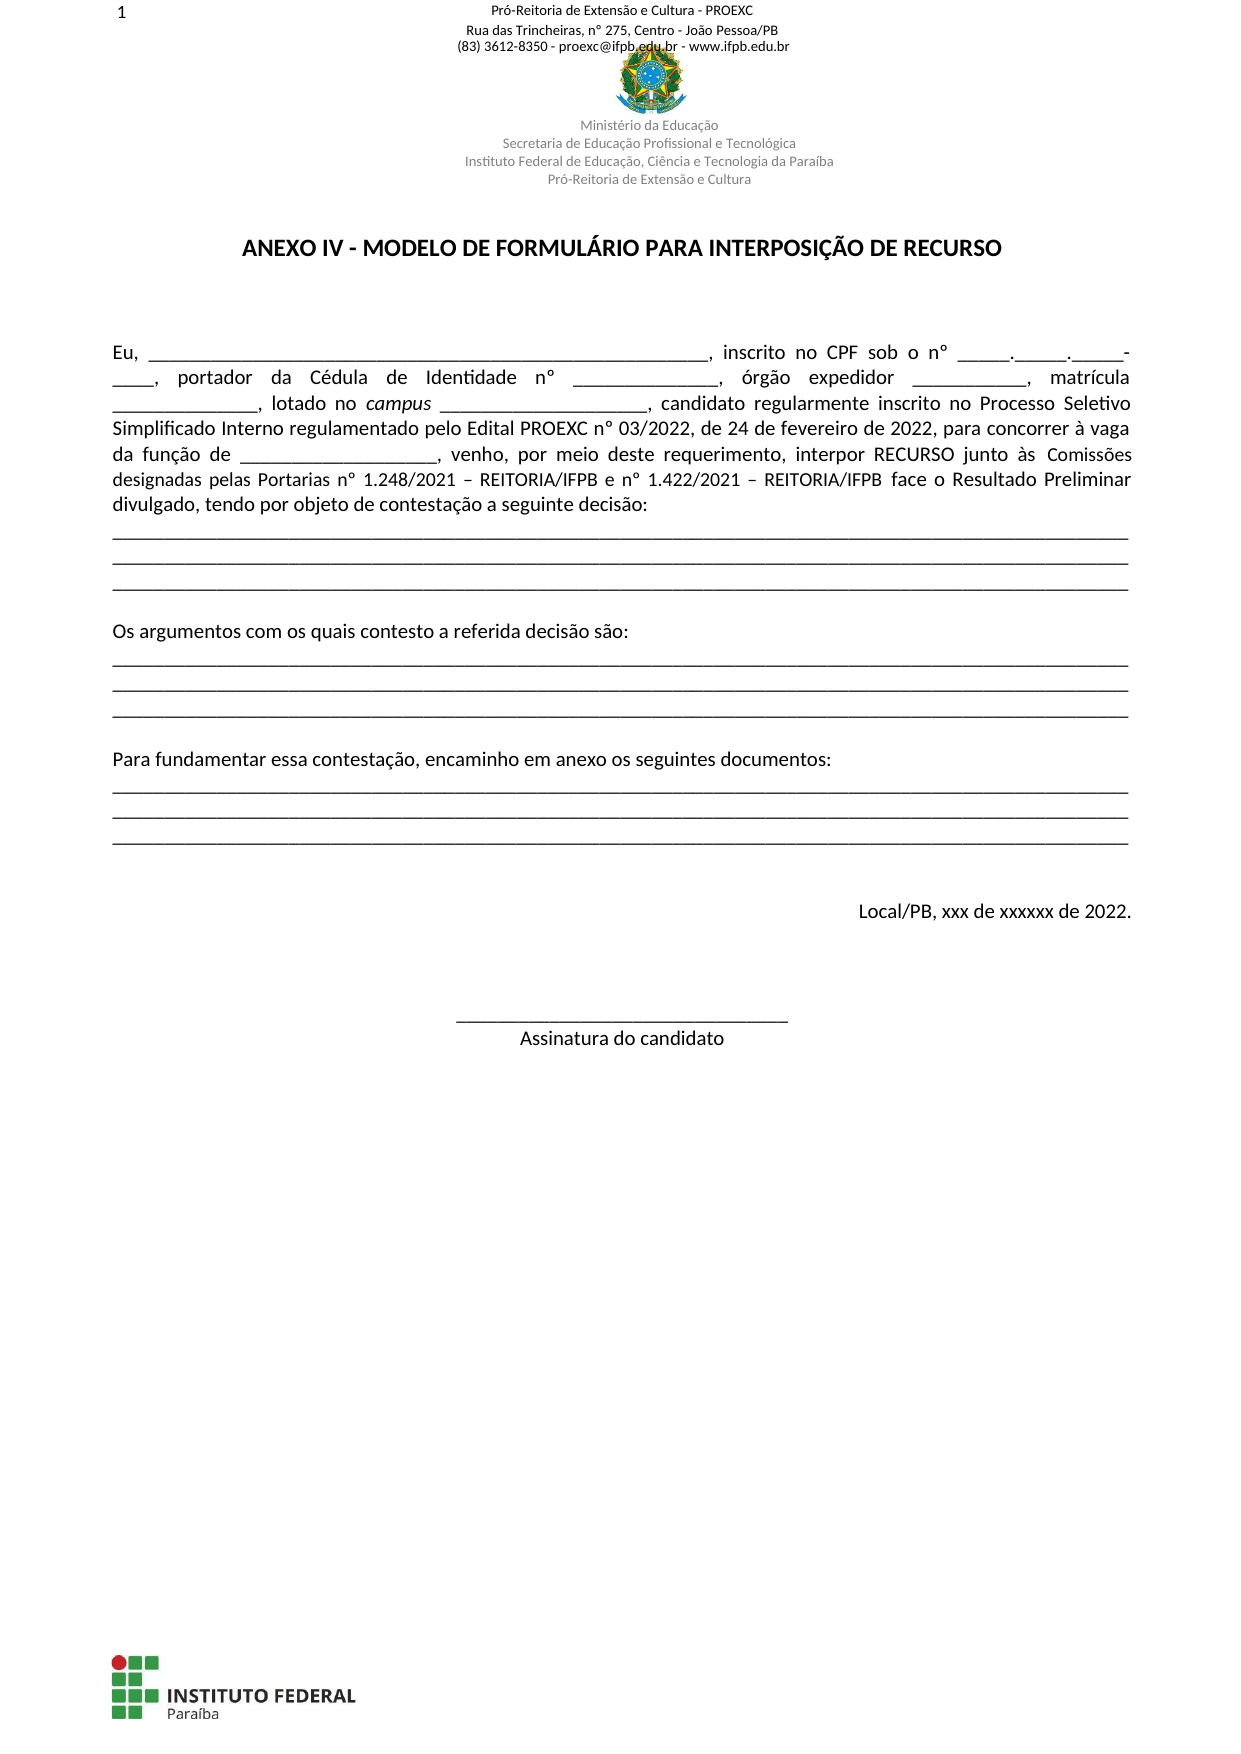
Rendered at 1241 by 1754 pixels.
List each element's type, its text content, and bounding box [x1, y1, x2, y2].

text ______________________________________________________________________________________________________________________________________________________________________________________________________________________________________________________________________________________________________ [112, 644, 1132, 720]
text ANEXO IV - MODELO DE FORMULÁRIO PARA INTERPOSIÇÃO DE RECURSO [112, 232, 1132, 263]
text Assinatura do candidato [112, 1025, 1132, 1051]
picture [613, 42, 689, 116]
picture [111, 1655, 356, 1719]
text Eu, ______________________________________________________, inscrito no CPF sob o nº _____._____._____-____, portador da Cédula de Identidade nº ______________, órgão expedidor ___________, matrícula ______________, lotado no campus ____________________, candidato regularmente inscrito no Processo Seletivo Simplificado Interno regulamentado pelo Edital PROEXC nº 03/2022, de 24 de fevereiro de 2022, para concorrer à vaga da função de ___________________, venho, por meio deste requerimento, interpor RECURSO junto às Comissões designadas pelas Portarias nº 1.248/2021 – REITORIA/IFPB e nº 1.422/2021 – REITORIA/IFPB face o Resultado Preliminar divulgado, tendo por objeto de contestação a seguinte decisão: [112, 339, 1132, 517]
text Os argumentos com os quais contesto a referida decisão são: [112, 619, 1132, 644]
text Para fundamentar essa contestação, encaminho em anexo os seguintes documentos: [112, 746, 1132, 771]
text ______________________________________________________________________________________________________________________________________________________________________________________________________________________________________________________________________________________________________ [112, 771, 1132, 847]
text Local/PB, xxx de xxxxxx de 2022. [112, 898, 1132, 924]
text ________________________________ [112, 1000, 1132, 1025]
text ______________________________________________________________________________________________________________________________________________________________________________________________________________________________________________________________________________________________________ [112, 517, 1132, 593]
